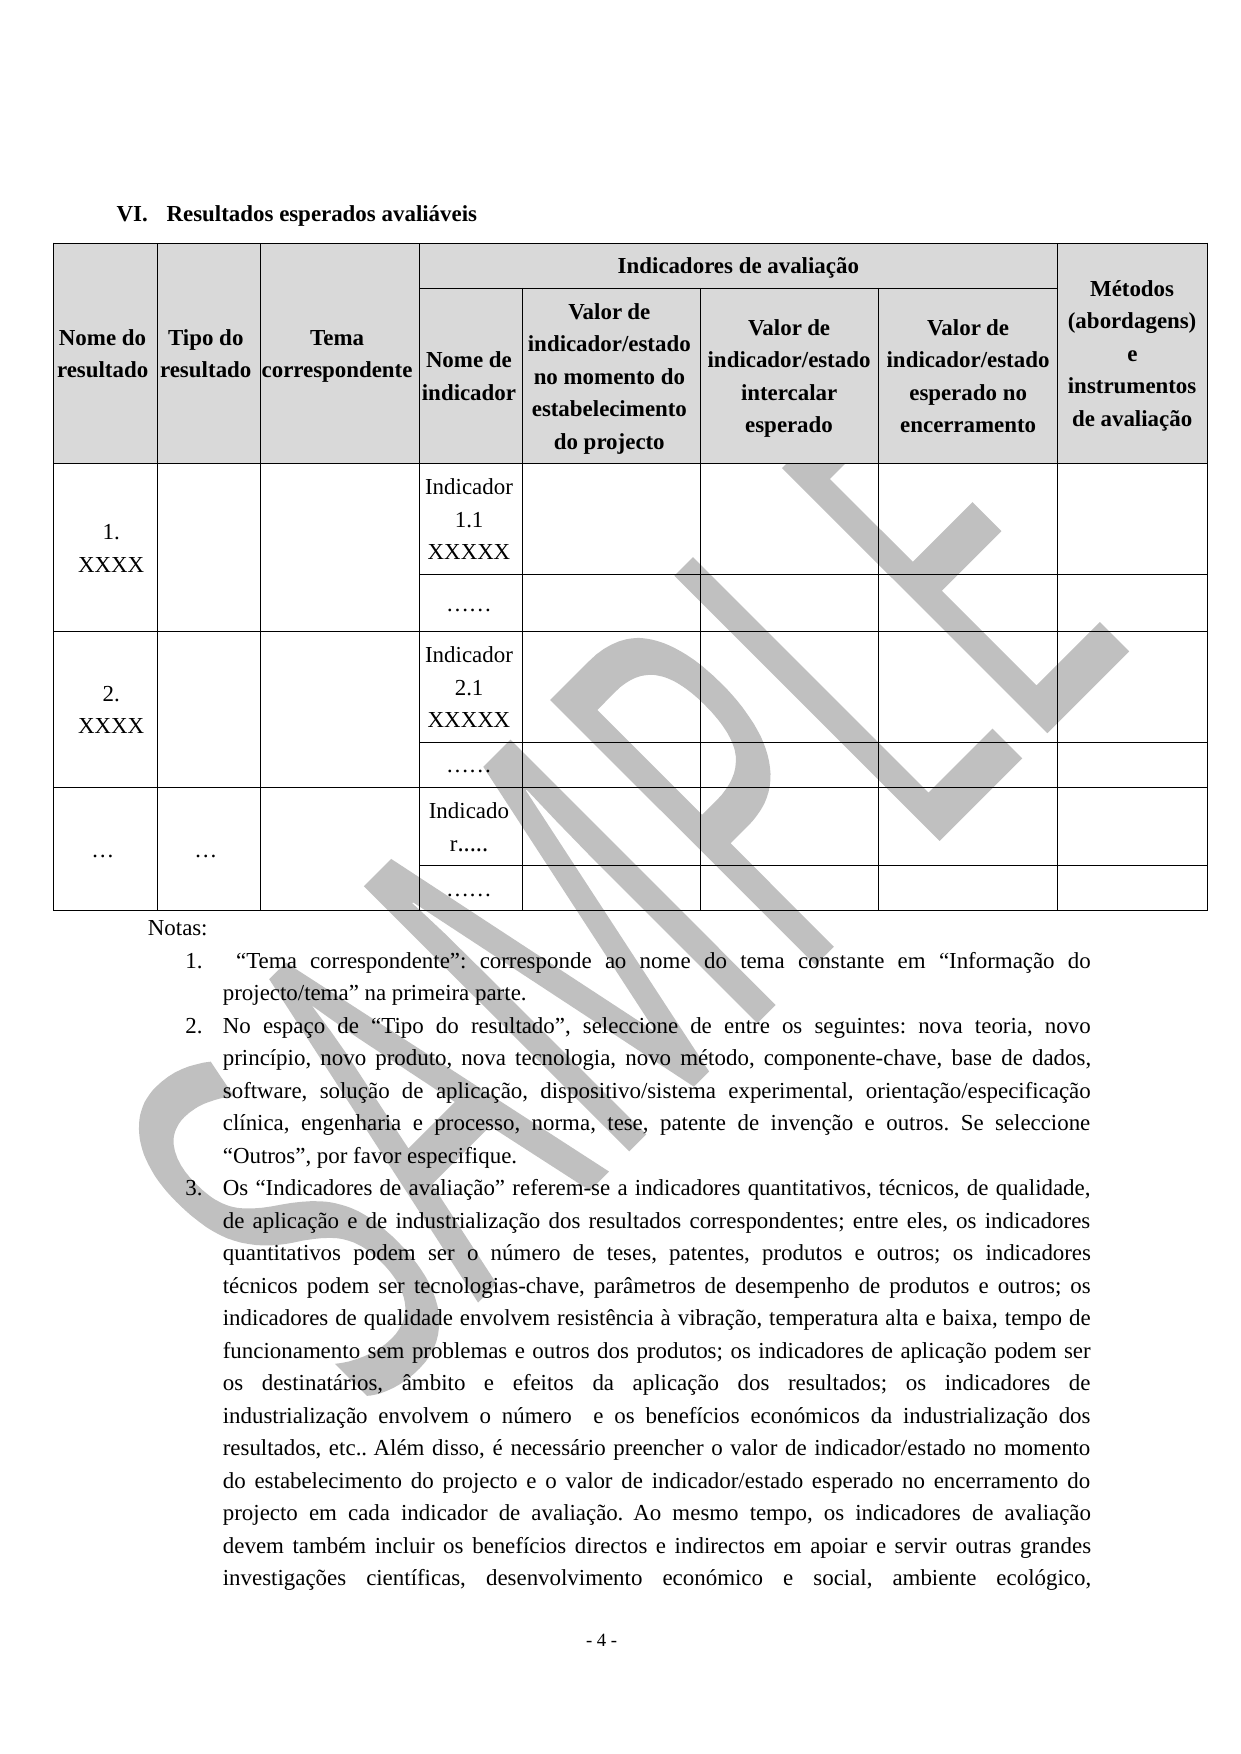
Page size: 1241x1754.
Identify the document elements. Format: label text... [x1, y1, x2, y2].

table_header Tipo do resultado [158, 244, 260, 463]
table_cell Indicador..... [420, 788, 522, 865]
table_cell [879, 788, 1057, 865]
table_cell [701, 788, 878, 865]
table_cell [1058, 464, 1207, 574]
list “Tema correspondente”: corresponde ao nome do tema constante em “Informação do projecto/tema” na primeira parte. [185, 944, 1092, 1009]
table_cell [523, 866, 700, 910]
table_cell [1058, 632, 1207, 742]
table_cell 2. XXXX [54, 632, 157, 787]
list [185, 1171, 1092, 1594]
table_cell [879, 743, 1057, 787]
list Resultados esperados avaliáveis [148, 197, 1092, 229]
text Notas: [148, 911, 1092, 944]
table_cell …… [420, 575, 522, 631]
table_cell [523, 632, 700, 742]
table_cell [879, 464, 1057, 574]
table_cell [1058, 788, 1207, 865]
table_header Métodos (abordagens) e instrumentos de avaliação [1058, 244, 1207, 463]
table_cell Indicador 1.1 XXXXX [420, 464, 522, 574]
table_cell [523, 464, 700, 574]
table_cell Valor de indicador/estado no momento do estabelecimento do projecto [523, 289, 700, 463]
table_cell …… [420, 866, 522, 910]
table_cell … [54, 788, 157, 910]
table_cell [701, 632, 878, 742]
table_cell …… [420, 743, 522, 787]
table_cell [879, 866, 1057, 910]
table_cell [879, 632, 1057, 742]
table_cell [523, 743, 700, 787]
table_cell Valor de indicador/estado esperado no encerramento [879, 289, 1057, 463]
table_cell 1. XXXX [54, 464, 157, 631]
table_cell Valor de indicador/estado intercalar esperado [701, 289, 878, 463]
table_cell [158, 464, 260, 631]
table_cell Indicador 2.1 XXXXX [420, 632, 522, 742]
table_cell [1058, 743, 1207, 787]
table_cell [261, 464, 419, 631]
table_header Tema correspondente [261, 244, 419, 463]
table_cell [158, 632, 260, 787]
table_cell [1058, 575, 1207, 631]
table_cell [879, 575, 1057, 631]
table_header Nome do resultado [54, 244, 157, 463]
table_header Indicadores de avaliação [420, 244, 1057, 288]
list No espaço de “Tipo do resultado”, seleccione de entre os seguintes: nova teoria, novo princípio, novo produto, nova tecnologia, novo método, componente-chave, base de dados, software, solução de aplicação, dispositivo/sistema experimental, orientação/especificação clínica, engenharia e processo, norma, tese, patente de invenção e outros. Se seleccione “Outros”, por favor especifique. [185, 1009, 1092, 1171]
table_cell … [158, 788, 260, 910]
table_cell [261, 788, 419, 910]
table_cell [701, 575, 878, 631]
table_cell [701, 866, 878, 910]
table_cell [523, 788, 700, 865]
table_cell [523, 575, 700, 631]
table_cell Nome de indicador [420, 289, 522, 463]
table_cell [701, 743, 878, 787]
table_cell [701, 464, 878, 574]
table_cell [1058, 866, 1207, 910]
table_cell [261, 632, 419, 787]
